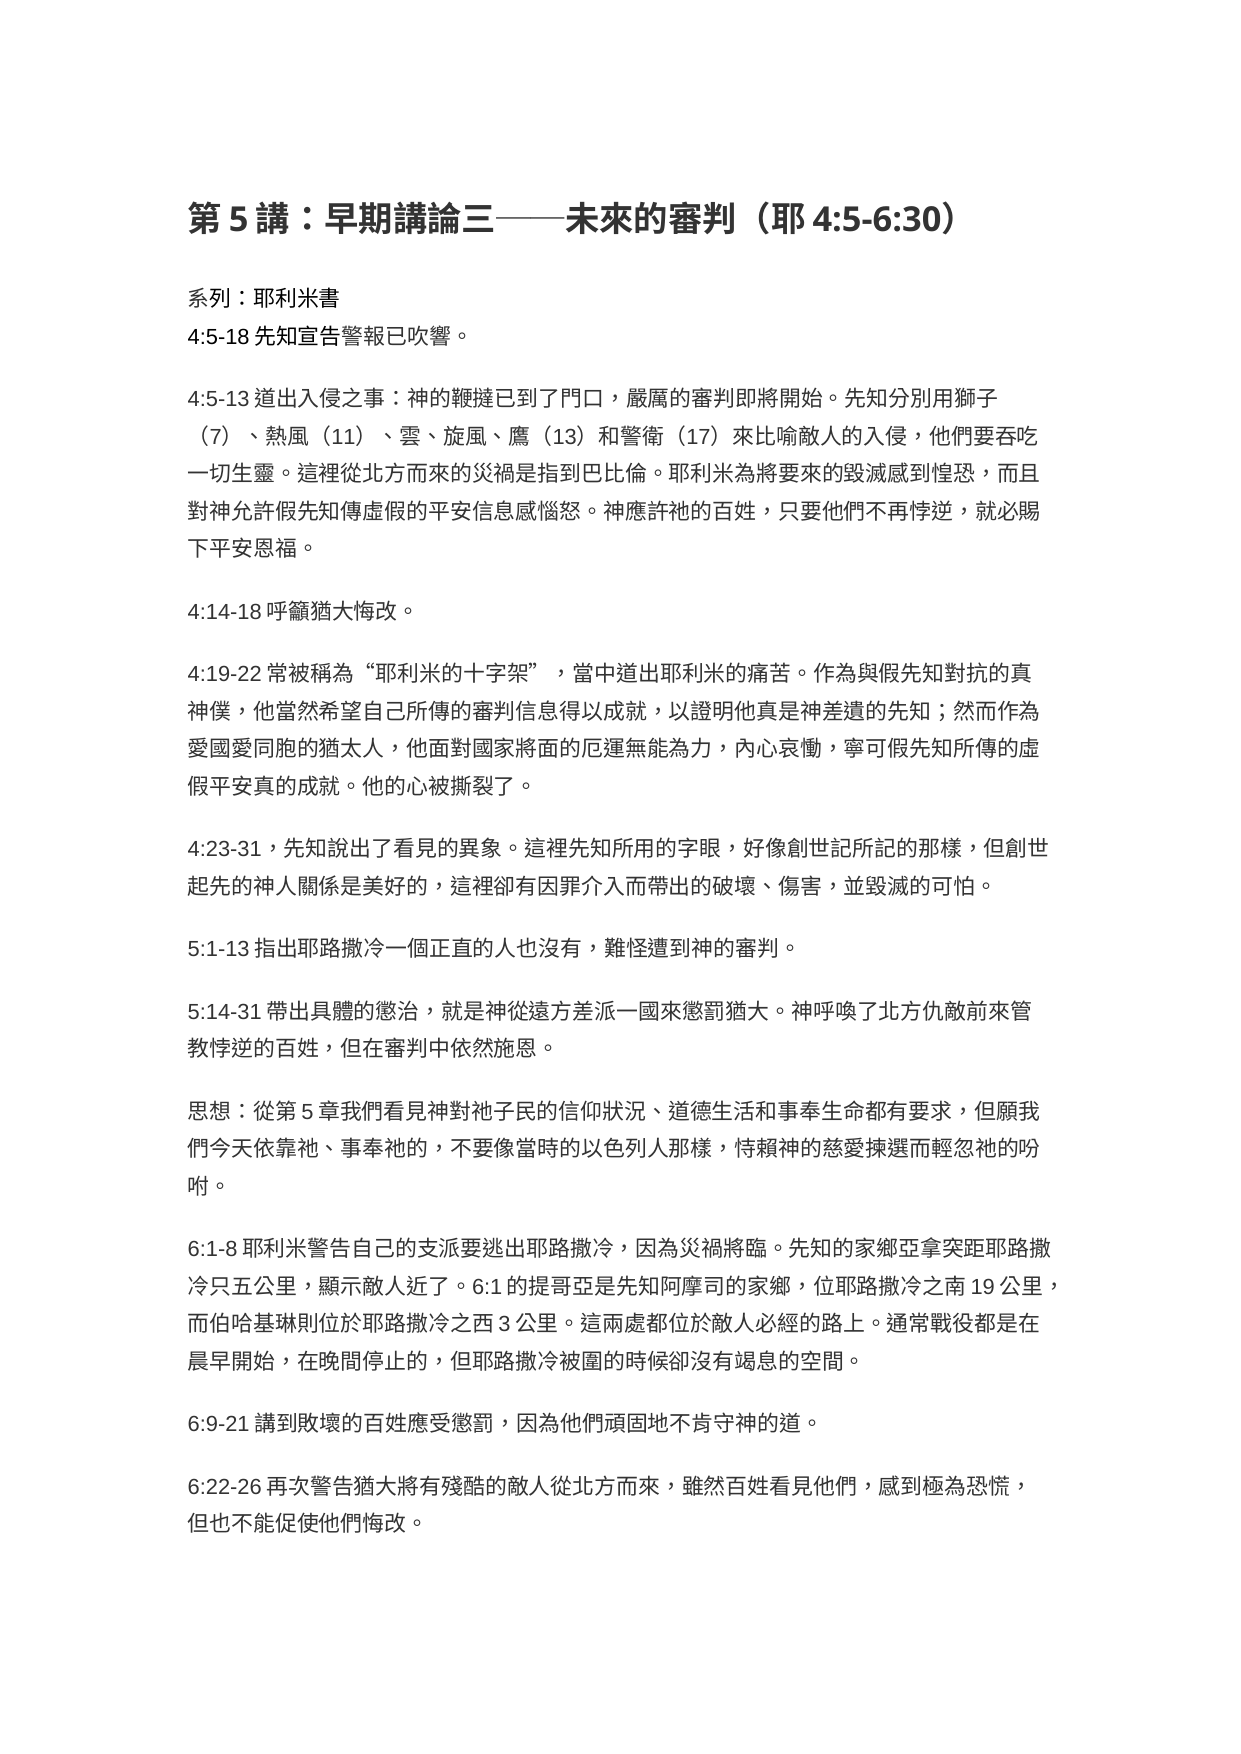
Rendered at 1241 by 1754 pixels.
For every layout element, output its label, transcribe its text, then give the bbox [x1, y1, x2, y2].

text 6:1-8耶利米警告自己的支派要逃出耶路撒冷，因為災禍將臨。先知的家鄉亞拿突距耶路撒冷只五公里，顯示敵人近了。6:1的提哥亞是先知阿摩司的家鄉，位耶路撒冷之南19公里，而伯哈基琳則位於耶路撒冷之西3公里。這兩處都位於敵人必經的路上。通常戰役都是在晨早開始，在晚間停止的，但耶路撒冷被圍的時候卻沒有竭息的空間。 [187, 1228, 1053, 1378]
text 4:14-18呼籲猶大悔改。 [187, 591, 1053, 628]
text 第5講：早期講論三──未來的審判（耶4:5-6:30） [187, 178, 1053, 253]
text 思想：從第5章我們看見神對祂子民的信仰狀況、道德生活和事奉生命都有要求，但願我們今天依靠祂、事奉祂的，不要像當時的以色列人那樣，恃賴神的慈愛揀選而輕忽祂的吩咐。 [187, 1091, 1053, 1203]
text 6:9-21講到敗壞的百姓應受懲罰，因為他們頑固地不肯守神的道。 [187, 1403, 1053, 1441]
text 5:1-13指出耶路撒冷一個正直的人也沒有，難怪遭到神的審判。 [187, 928, 1053, 966]
text 6:22-26再次警告猶大將有殘酷的敵人從北方而來，雖然百姓看見他們，感到極為恐慌，但也不能促使他們悔改。 [187, 1466, 1053, 1541]
text 5:14-31帶出具體的懲治，就是神從遠方差派一國來懲罰猶大。神呼喚了北方仇敵前來管教悖逆的百姓，但在審判中依然施恩。 [187, 991, 1053, 1066]
text 4:23-31，先知說出了看見的異象。這裡先知所用的字眼，好像創世記所記的那樣，但創世起先的神人關係是美好的，這裡卻有因罪介入而帶出的破壞、傷害，並毀滅的可怕。 [187, 828, 1053, 903]
text 4:5-13道出入侵之事：神的鞭撻已到了門口，嚴厲的審判即將開始。先知分別用獅子（7）、熱風（11）、雲、旋風、鷹（13）和警衛（17）來比喻敵人的入侵，他們要吞吃一切生靈。這裡從北方而來的災禍是指到巴比倫。耶利米為將要來的毀滅感到惶恐，而且對神允許假先知傳虛假的平安信息感惱怒。神應許祂的百姓，只要他們不再悖逆，就必賜下平安恩福。 [187, 378, 1053, 566]
text 4:5-18先知宣告警報已吹響。 [187, 316, 1053, 353]
text 4:19-22常被稱為“耶利米的十字架”，當中道出耶利米的痛苦。作為與假先知對抗的真神僕，他當然希望自己所傳的審判信息得以成就，以證明他真是神差遺的先知；然而作為愛國愛同胞的猶太人，他面對國家將面的厄運無能為力，內心哀慟，寧可假先知所傳的虛假平安真的成就。他的心被撕裂了。 [187, 653, 1053, 803]
text 系列：耶利米書 [187, 278, 1053, 316]
